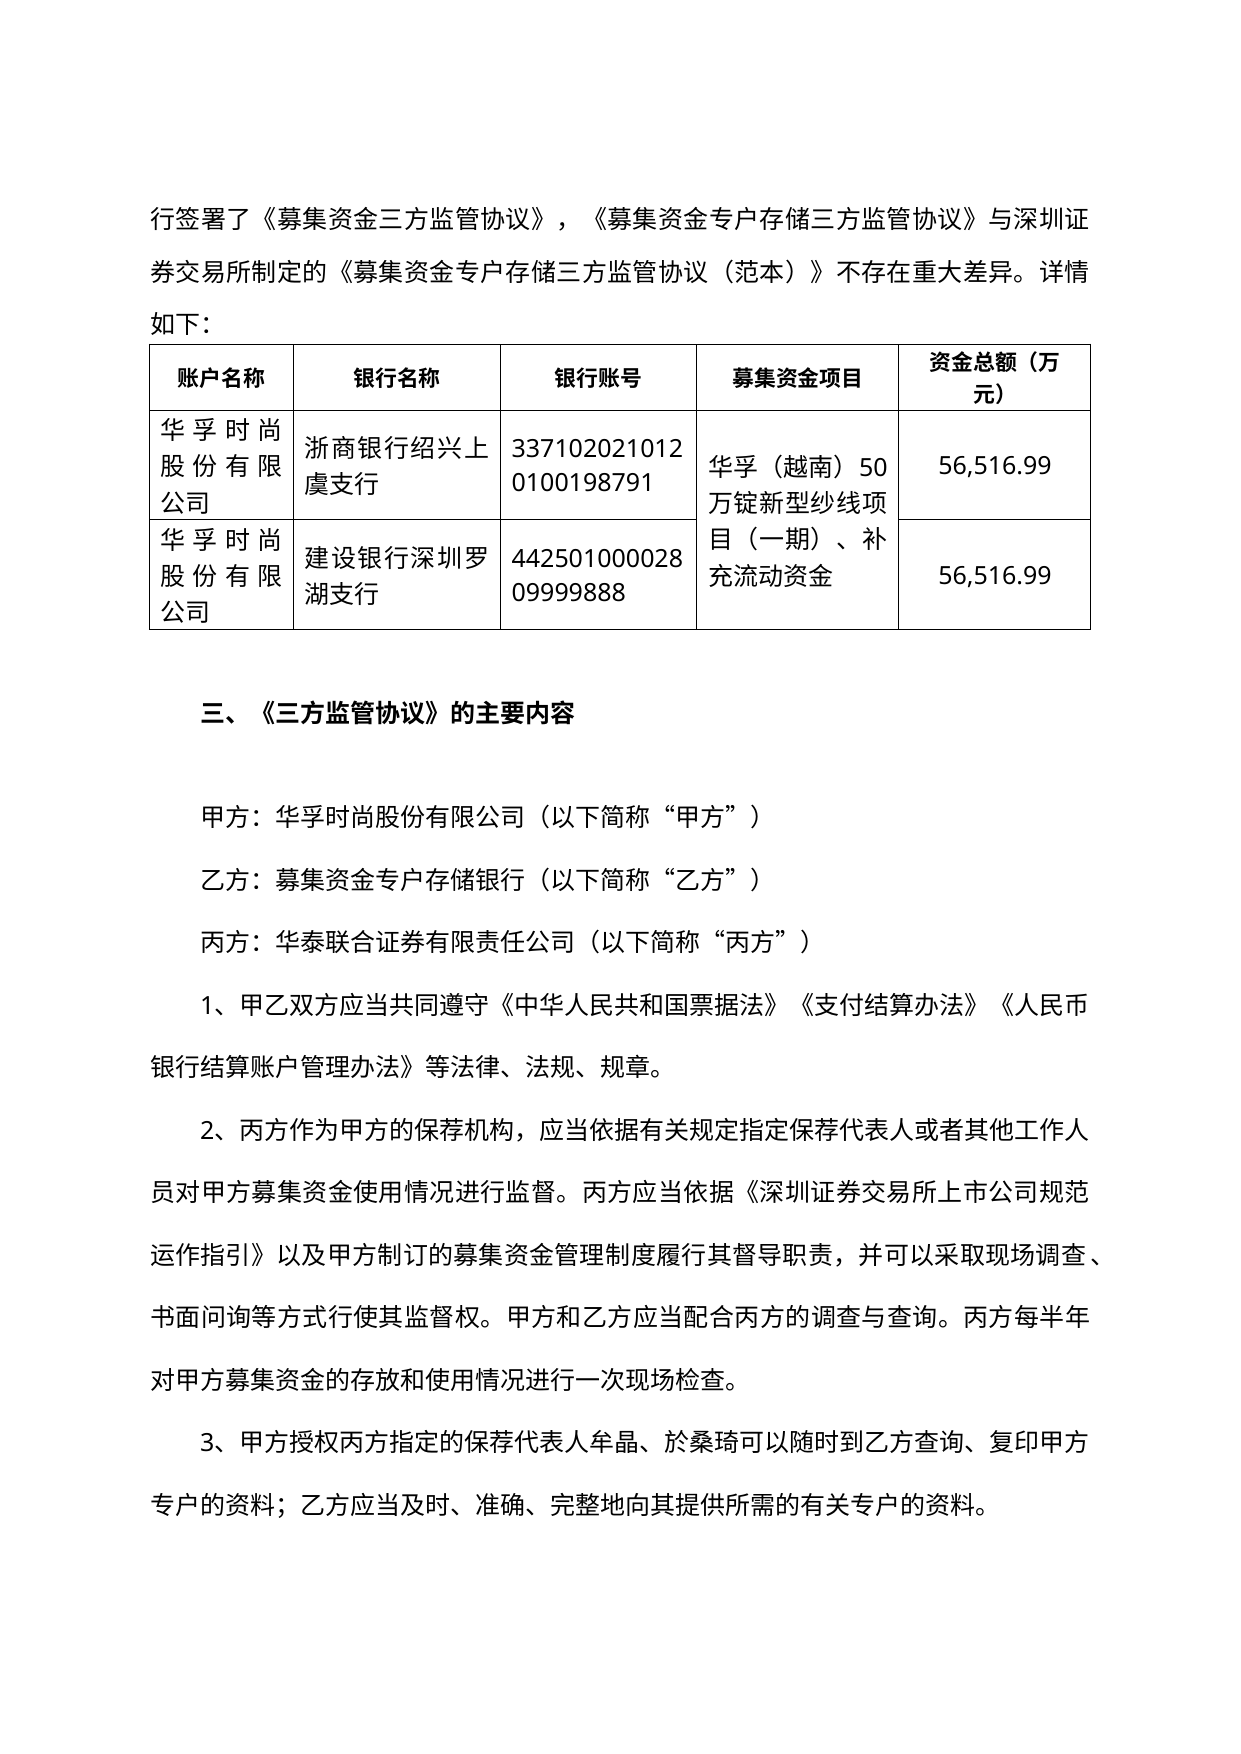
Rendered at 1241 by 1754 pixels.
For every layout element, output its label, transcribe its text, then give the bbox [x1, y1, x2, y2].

table_header 资金总额（万元） [899, 345, 1090, 409]
table_cell 44250100002809999888 [501, 520, 696, 629]
table_cell 3371020210120100198791 [501, 411, 696, 519]
text 3、甲方授权丙方指定的保荐代表人牟晶、於桑琦可以随时到乙方查询、复印甲方专户的资料；乙方应当及时、准确、完整地向其提供所需的有关专户的资料。 [150, 1402, 1090, 1527]
table_cell 56,516.99 [899, 520, 1090, 629]
table_header 账户名称 [150, 345, 293, 409]
table_cell 浙商银行绍兴上虞支行 [294, 411, 500, 519]
table_cell 华孚时尚股份有限公司 [150, 411, 293, 519]
text 1、甲乙双方应当共同遵守《中华人民共和国票据法》《支付结算办法》《人民币银行结算账户管理办法》等法律、法规、规章。 [150, 964, 1090, 1089]
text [150, 187, 1090, 343]
table_header 银行账号 [501, 345, 696, 409]
text 三、《三方监管协议》的主要内容 [150, 693, 1090, 729]
table_cell 华孚时尚股份有限公司 [150, 520, 293, 629]
table_cell 华孚（越南）50万锭新型纱线项目（一期）、补充流动资金 [697, 411, 898, 629]
text 丙方：华泰联合证券有限责任公司（以下简称“丙方”） [150, 902, 1090, 964]
table_cell 建设银行深圳罗湖支行 [294, 520, 500, 629]
text 乙方：募集资金专户存储银行（以下简称“乙方”） [150, 839, 1090, 902]
table_header 银行名称 [294, 345, 500, 409]
text 2、丙方作为甲方的保荐机构，应当依据有关规定指定保荐代表人或者其他工作人员对甲方募集资金使用情况进行监督。丙方应当依据《深圳证券交易所上市公司规范运作指引》以及甲方制订的募集资金管理制度履行其督导职责，并可以采取现场调查、书面问询等方式行使其监督权。甲方和乙方应当配合丙方的调查与查询。丙方每半年对甲方募集资金的存放和使用情况进行一次现场检查。 [150, 1089, 1090, 1402]
text 甲方：华孚时尚股份有限公司（以下简称“甲方”） [150, 777, 1090, 839]
table_header 募集资金项目 [697, 345, 898, 409]
table_cell 56,516.99 [899, 411, 1090, 519]
